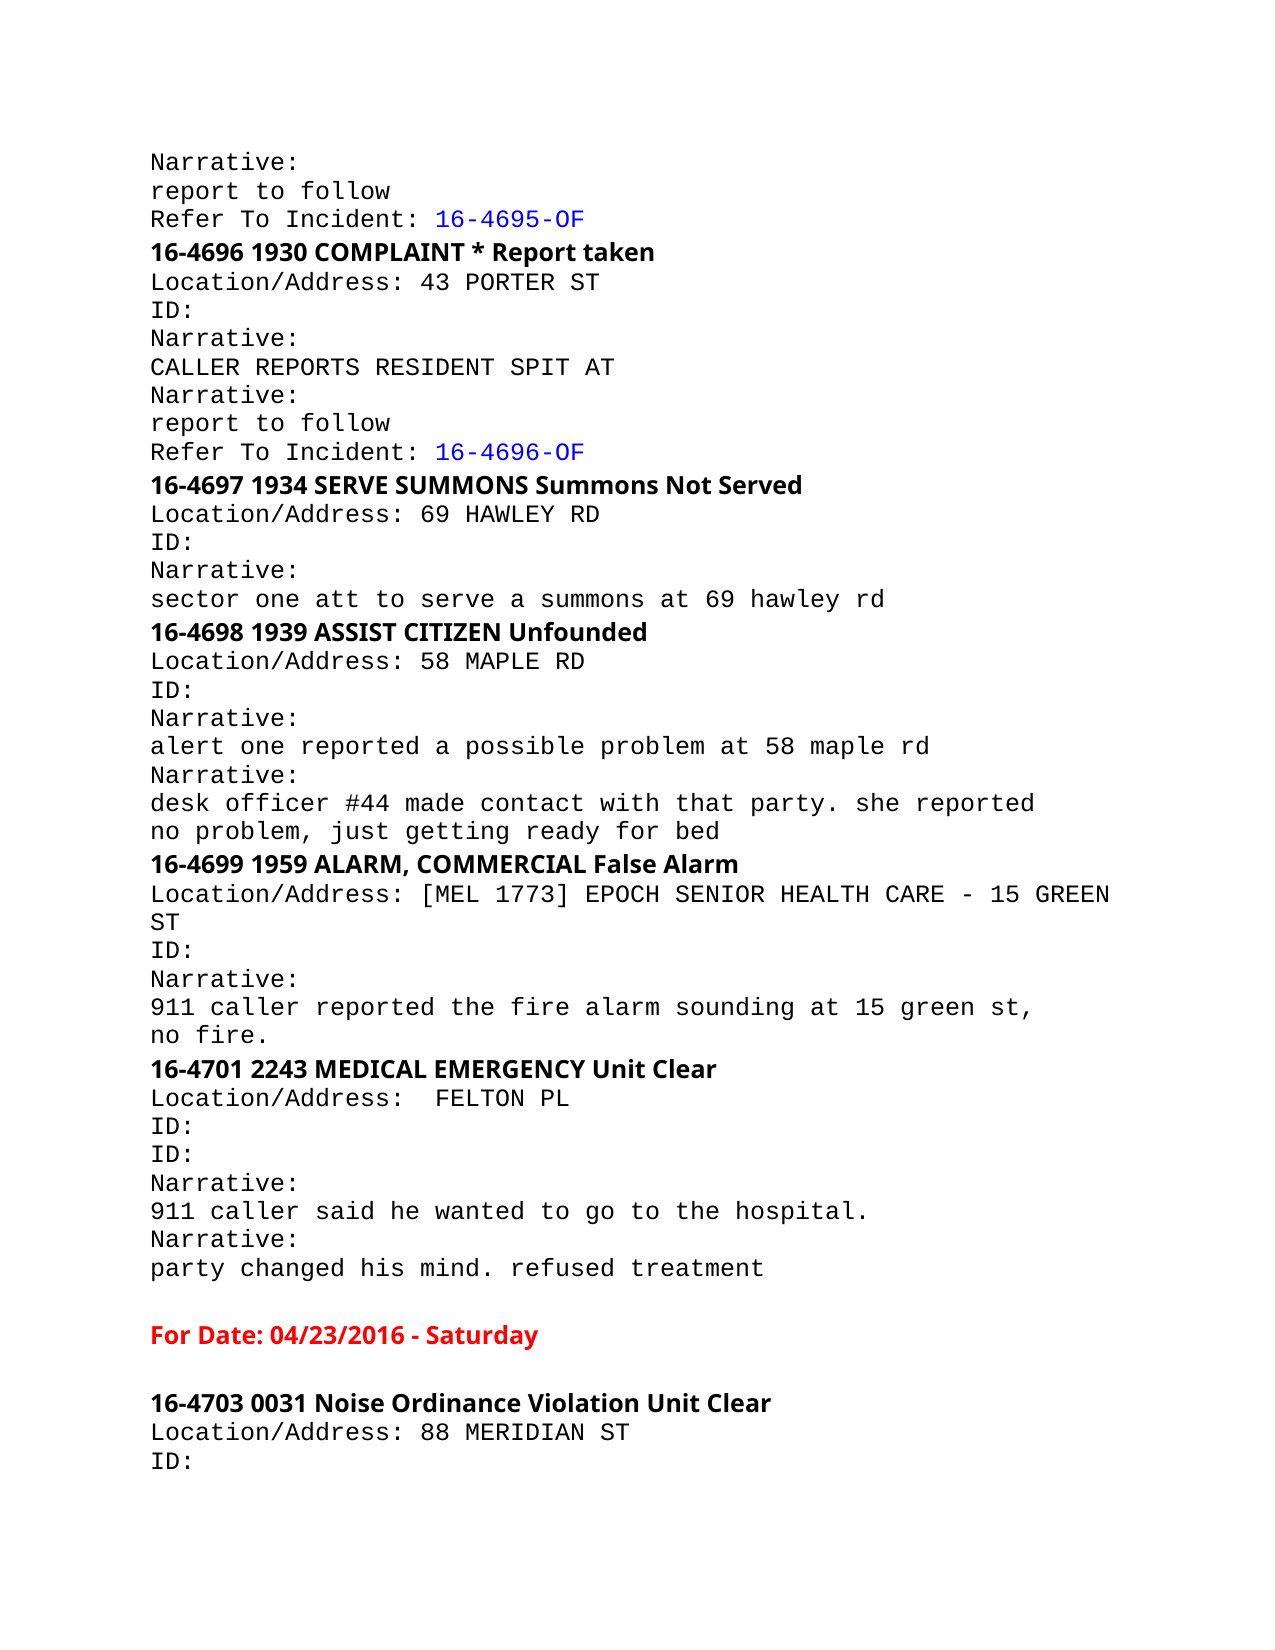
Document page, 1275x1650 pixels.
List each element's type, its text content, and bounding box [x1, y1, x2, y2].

text ID: [150, 530, 1125, 558]
text 16-4703 0031 Noise Ordinance Violation Unit Clear [150, 1386, 1125, 1420]
text Location/Address: 88 MERIDIAN ST [150, 1420, 1125, 1448]
text Location/Address: 69 HAWLEY RD [150, 501, 1125, 530]
text Narrative: [150, 150, 1125, 178]
text Narrative: [150, 1170, 1125, 1199]
text party changed his mind. refused treatment [150, 1255, 1125, 1284]
text CALLER REPORTS RESIDENT SPIT AT [150, 354, 1125, 382]
text desk officer #44 made contact with that party. she reported [150, 791, 1125, 819]
text 16-4698 1939 ASSIST CITIZEN Unfounded [150, 615, 1125, 649]
text ID: [150, 297, 1125, 326]
text Narrative: [150, 706, 1125, 734]
text Location/Address: 43 PORTER ST [150, 269, 1125, 297]
text ID: [150, 1114, 1125, 1142]
text 911 caller reported the fire alarm sounding at 15 green st, [150, 994, 1125, 1023]
text ID: [150, 1142, 1125, 1170]
text report to follow [150, 411, 1125, 439]
text Narrative: [150, 382, 1125, 411]
text no problem, just getting ready for bed [150, 819, 1125, 847]
text ID: [150, 677, 1125, 706]
text 16-4701 2243 MEDICAL EMERGENCY Unit Clear [150, 1051, 1125, 1085]
text Refer To Incident: 16-4695-OF [150, 207, 1125, 235]
text sector one att to serve a summons at 69 hawley rd [150, 586, 1125, 615]
text Refer To Incident: 16-4696-OF [150, 439, 1125, 467]
text 16-4699 1959 ALARM, COMMERCIAL False Alarm [150, 847, 1125, 881]
text Narrative: [150, 762, 1125, 791]
text no fire. [150, 1023, 1125, 1051]
text report to follow [150, 178, 1125, 207]
text For Date: 04/23/2016 - Saturday [150, 1318, 1125, 1352]
text ID: [150, 1448, 1125, 1477]
text Narrative: [150, 326, 1125, 354]
text 16-4696 1930 COMPLAINT * Report taken [150, 235, 1125, 269]
text 16-4697 1934 SERVE SUMMONS Summons Not Served [150, 467, 1125, 501]
text Location/Address: FELTON PL [150, 1085, 1125, 1114]
text Location/Address: [MEL 1773] EPOCH SENIOR HEALTH CARE - 15 GREEN ST [150, 881, 1125, 938]
text Narrative: [150, 966, 1125, 994]
text ID: [150, 938, 1125, 966]
text Location/Address: 58 MAPLE RD [150, 649, 1125, 677]
text 911 caller said he wanted to go to the hospital. [150, 1199, 1125, 1227]
text Narrative: [150, 1227, 1125, 1255]
text alert one reported a possible problem at 58 maple rd [150, 734, 1125, 762]
text Narrative: [150, 558, 1125, 586]
